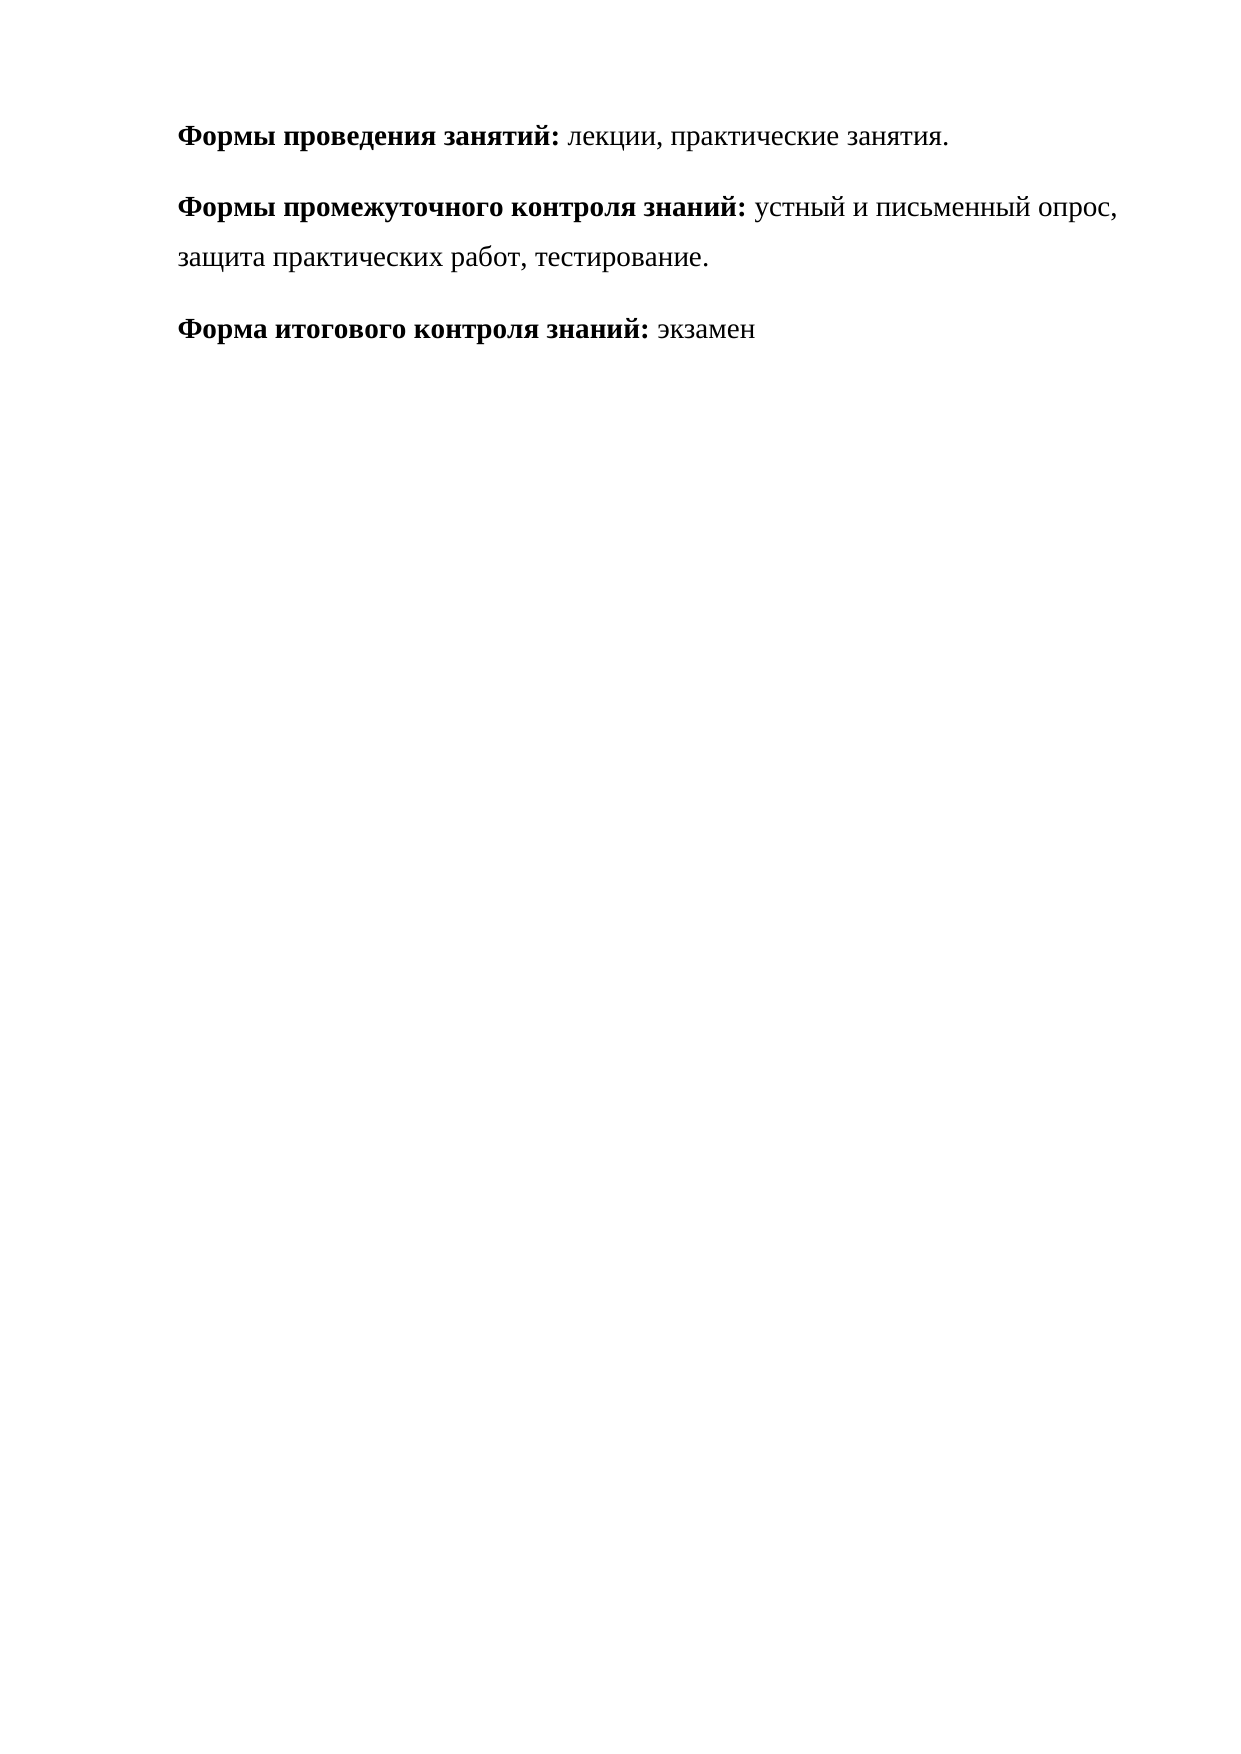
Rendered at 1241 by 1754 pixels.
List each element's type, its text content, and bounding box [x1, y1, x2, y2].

text Форма итогового контроля знаний: экзамен [177, 311, 1152, 344]
text Формы проведения занятий: лекции, практические занятия. [177, 118, 1152, 152]
text Формы промежуточного контроля знаний: устный и письменный опрос, защита практических работ, тестирование. [177, 189, 1152, 273]
